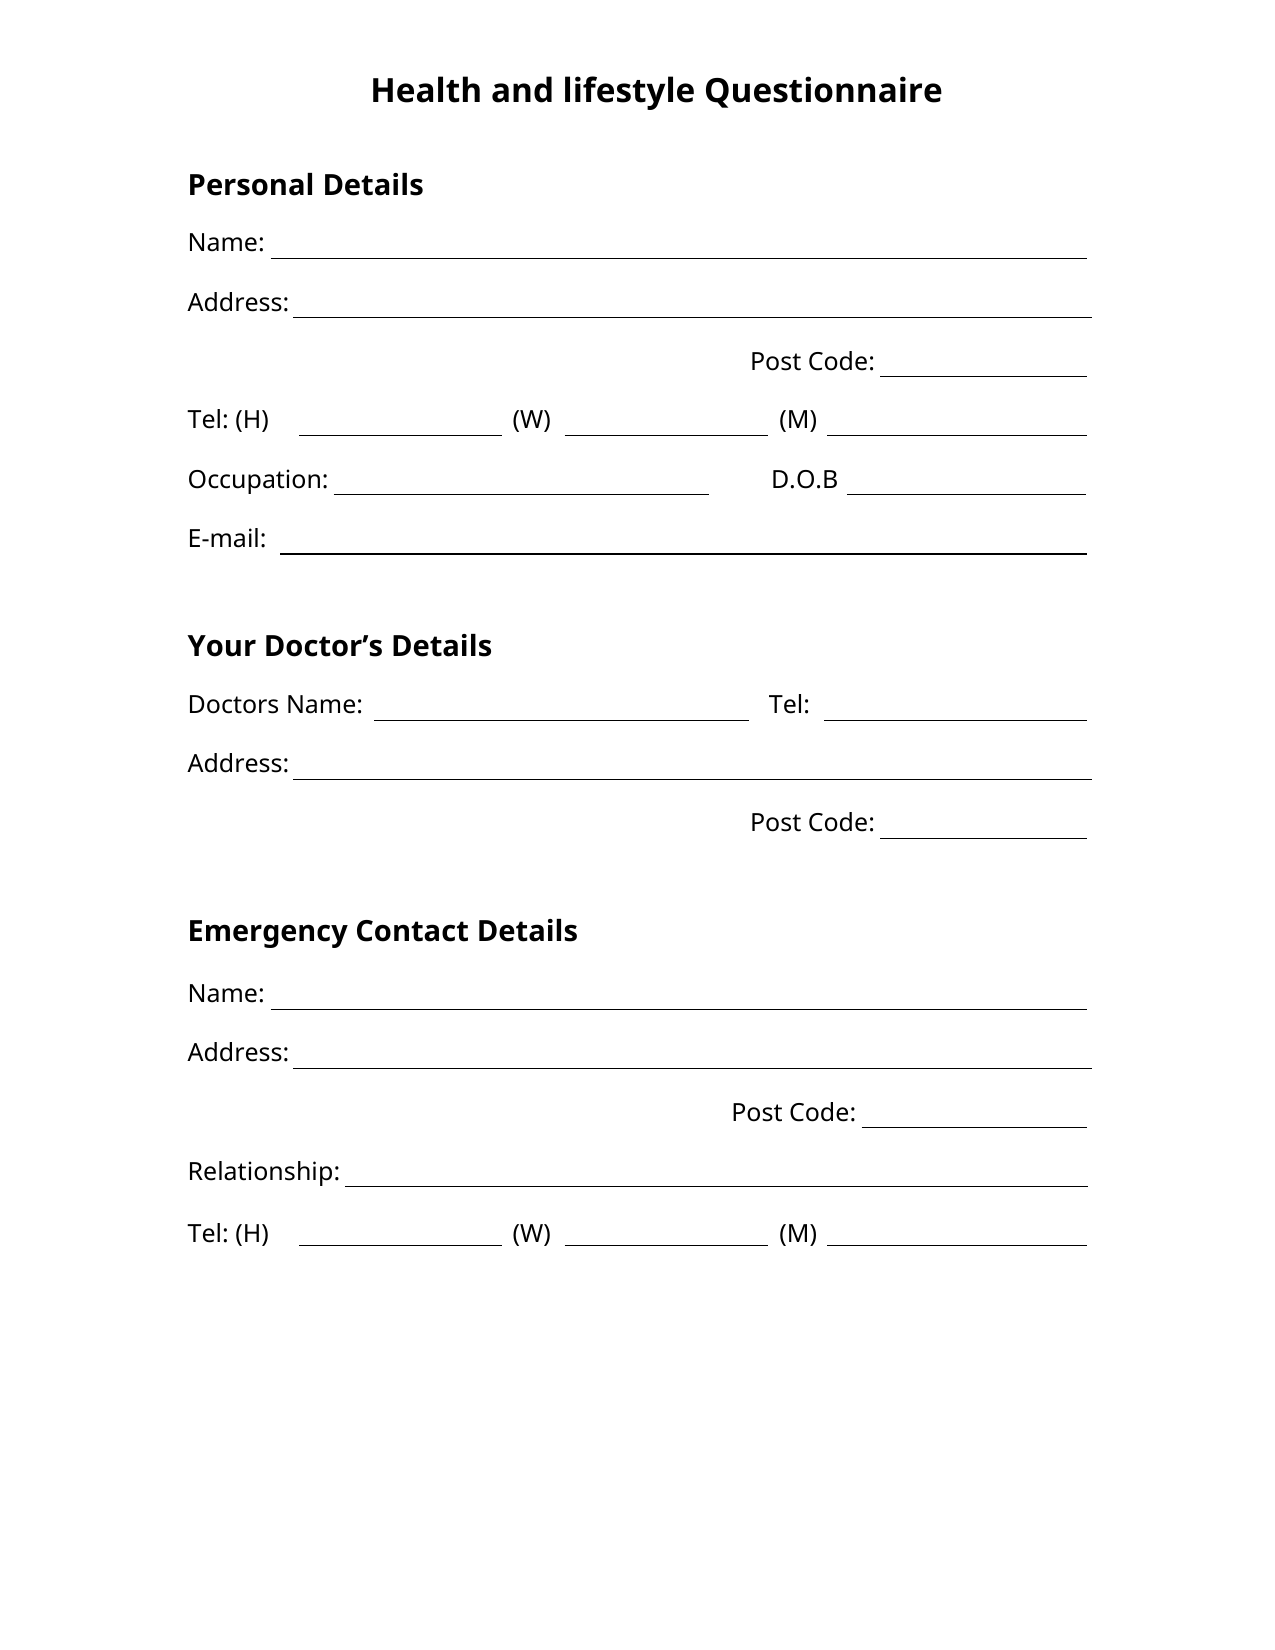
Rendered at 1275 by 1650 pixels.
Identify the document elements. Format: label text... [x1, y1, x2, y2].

text Address: [187, 287, 1096, 315]
text Tel: (H) (W) (M) [187, 405, 1096, 433]
text Post Code: [750, 808, 1096, 836]
text Post Code: [731, 1097, 1096, 1125]
text Health and lifestyle Questionnaire [370, 66, 1096, 112]
text E-mail: [187, 523, 1096, 551]
text Your Doctor’s Details [187, 626, 1096, 665]
text Emergency Contact Details [187, 910, 1096, 950]
text Name: [187, 979, 1096, 1007]
text Name: [187, 228, 1096, 256]
text Relationship: [187, 1156, 1096, 1184]
text Tel: (H) (W) (M) [187, 1215, 1096, 1249]
text Occupation: D.O.B [187, 464, 1096, 492]
text Address: [187, 749, 1096, 777]
text Post Code: [750, 346, 1096, 374]
text Doctors Name: Tel: [187, 690, 1096, 718]
text Address: [187, 1038, 1096, 1066]
text Personal Details [187, 164, 1096, 203]
